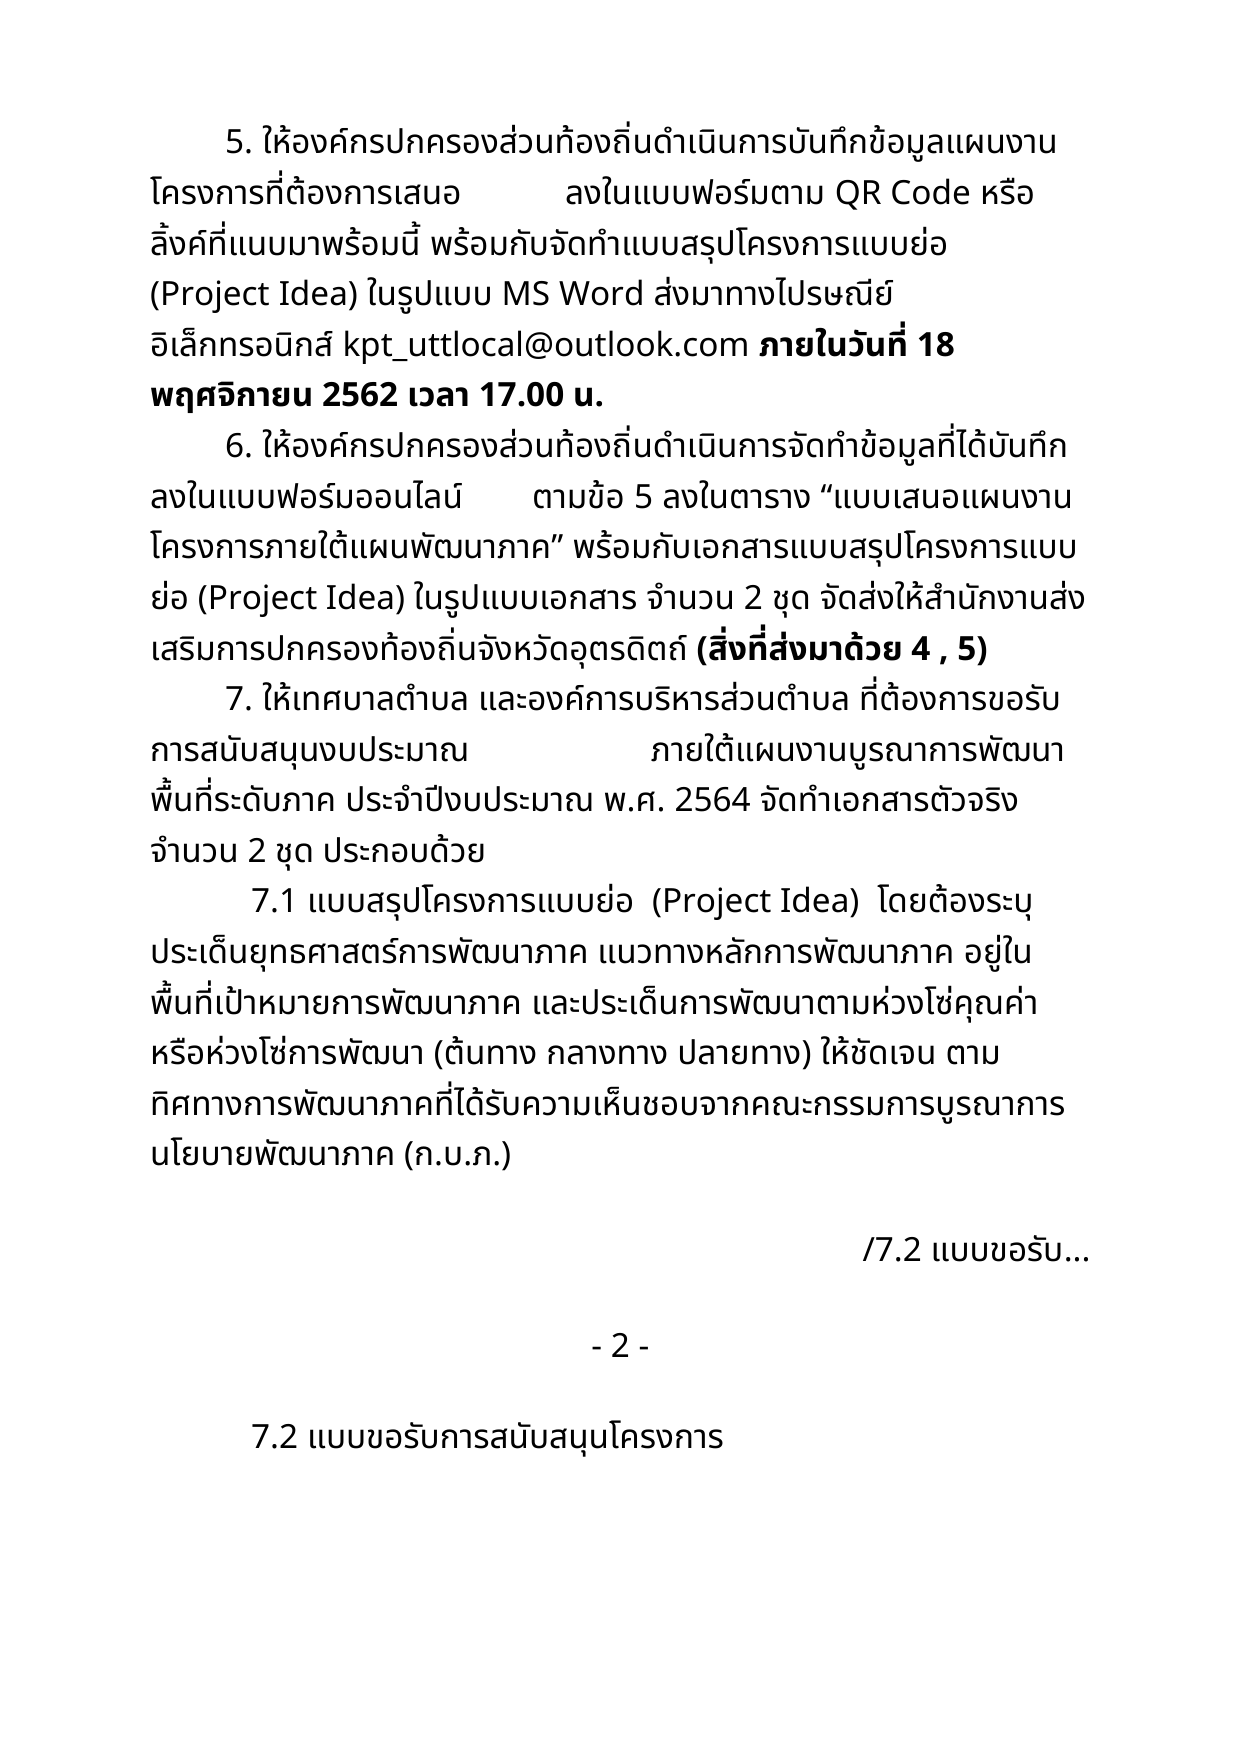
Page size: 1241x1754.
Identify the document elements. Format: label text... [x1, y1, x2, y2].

text - 2 - [150, 1322, 1090, 1368]
text 7.2 แบบขอรับการสนับสนุนโครงการ [150, 1413, 1090, 1464]
text 7.1 แบบสรุปโครงการแบบย่อ. (Project Idea) .โดยต้องระบุประเด็นยุทธศาสตร์การพัฒนาภาค แนวทางหลักการพัฒนาภาค.อยู่ในพื้นที่เป้าหมายการพัฒนาภาค.และประเด็นการพัฒนาตามห่วงโซ่คุณค่า หรือห่วงโซ่การพัฒนา.(ต้นทาง.กลางทาง.ปลายทาง).ให้ชัดเจน.ตามทิศทางการพัฒนาภาคที่ได้รับความเห็นชอบจากคณะกรรมการบูรณาการนโยบายพัฒนาภาค (ก.บ.ภ.) [150, 877, 1090, 1181]
text 6..ให้องค์กรปกครองส่วนท้องถิ่นดำเนินการจัดทำข้อมูลที่ได้บันทึกลงในแบบฟอร์มออนไลน์ ตามข้อ.5.ลงในตาราง.“แบบเสนอแผนงานโครงการภายใต้แผนพัฒนาภาค”.พร้อมกับเอกสารแบบสรุปโครงการแบบย่อ (Project Idea) ในรูปแบบเอกสาร.จำนวน.2.ชุด.จัดส่งให้สำนักงานส่งเสริมการปกครองท้องถิ่นจังหวัดอุตรดิตถ์ (สิ่งที่ส่งมาด้วย 4 , 5) [150, 422, 1090, 675]
text 5..ให้องค์กรปกครองส่วนท้องถิ่นดำเนินการบันทึกข้อมูลแผนงานโครงการที่ต้องการเสนอ ลงในแบบฟอร์มตาม.QR.Code.หรือลิ้งค์ที่แนบมาพร้อมนี้.พร้อมกับจัดทำแบบสรุปโครงการแบบย่อ (Project.Idea).ในรูปแบบ.MS.Word.ส่งมาทางไปรษณีย์อิเล็กทรอนิกส์.kpt_uttlocal@outlook.com ภายในวันที่ 18 พฤศจิกายน 2562 เวลา 17.00 น. [150, 118, 1090, 422]
text /7.2 แบบขอรับ... [150, 1226, 1090, 1277]
text 7..ให้เทศบาลตำบล.และองค์การบริหารส่วนตำบล.ที่ต้องการขอรับการสนับสนุนงบประมาณ ภายใต้แผนงานบูรณาการพัฒนาพื้นที่ระดับภาค.ประจำปีงบประมาณ.พ.ศ..2564.จัดทำเอกสารตัวจริงจำนวน 2 ชุด ประกอบด้วย [150, 675, 1090, 877]
